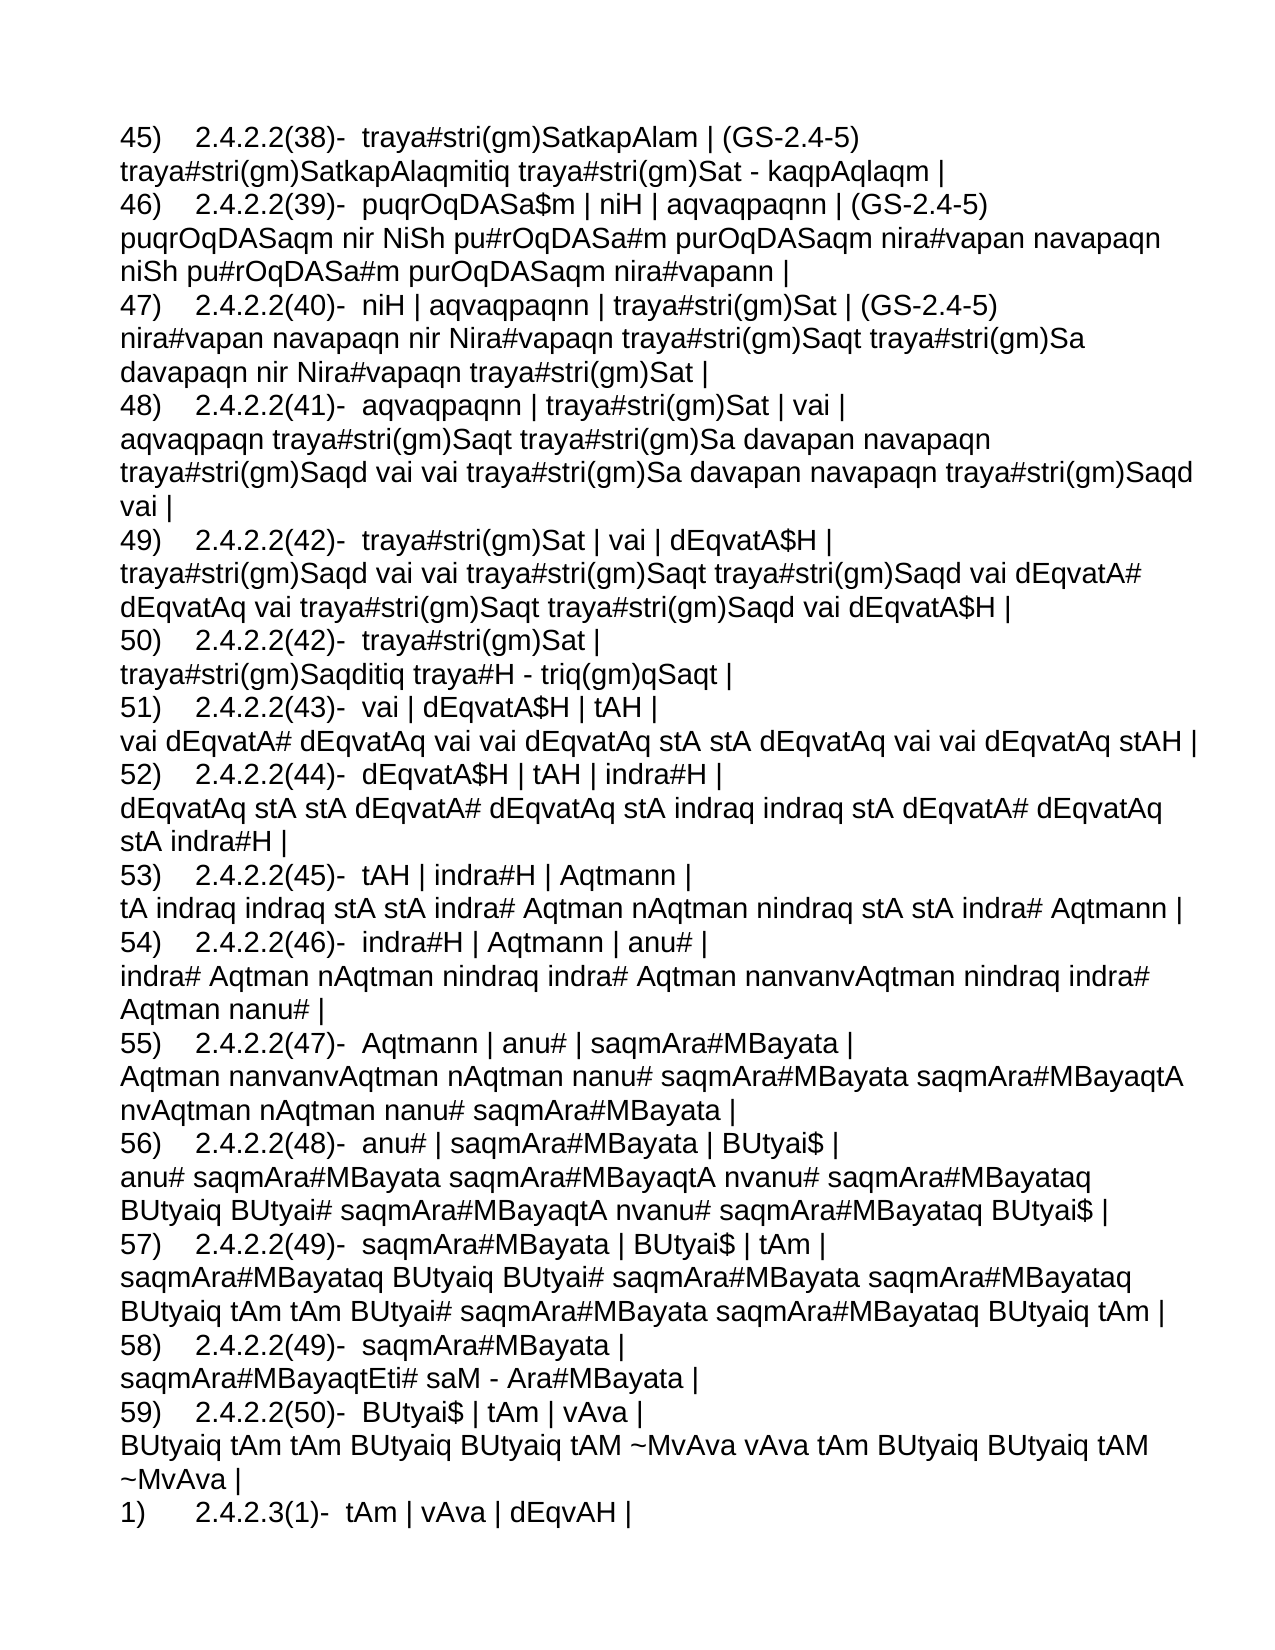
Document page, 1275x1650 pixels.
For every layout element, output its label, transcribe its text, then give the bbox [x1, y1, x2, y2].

text dEqvatAq stA stA dEqvatA# dEqvatAq stA indraq indraq stA dEqvatA# dEqvatAq stA indra#H | [120, 791, 1200, 858]
text anu# saqmAra#MBayata saqmAra#MBayaqtA nvanu# saqmAra#MBayataq BUtyaiq BUtyai# saqmAra#MBayaqtA nvanu# saqmAra#MBayataq BUtyai$ | [120, 1160, 1200, 1227]
text indra# Aqtman nAqtman nindraq indra# Aqtman nanvanvAqtman nindraq indra# Aqtman nanu# | [120, 958, 1200, 1026]
text 59) 2.4.2.2(50)- BUtyai$ | tAm | vAva | [120, 1394, 1200, 1428]
text 54) 2.4.2.2(46)- indra#H | Aqtmann | anu# | [120, 925, 1200, 958]
text 57) 2.4.2.2(49)- saqmAra#MBayata | BUtyai$ | tAm | [120, 1227, 1200, 1260]
text saqmAra#MBayataq BUtyaiq BUtyai# saqmAra#MBayata saqmAra#MBayataq BUtyaiq tAm tAm BUtyai# saqmAra#MBayata saqmAra#MBayataq BUtyaiq tAm | [120, 1260, 1200, 1327]
text 53) 2.4.2.2(45)- tAH | indra#H | Aqtmann | [120, 858, 1200, 891]
text 46) 2.4.2.2(39)- puqrOqDASa$m | niH | aqvaqpaqnn | (GS-2.4-5) [120, 187, 1200, 221]
text 58) 2.4.2.2(49)- saqmAra#MBayata | [120, 1327, 1200, 1361]
text saqmAra#MBayaqtEti# saM - Ara#MBayata | [120, 1361, 1200, 1394]
text nira#vapan navapaqn nir Nira#vapaqn traya#stri(gm)Saqt traya#stri(gm)Sa davapaqn nir Nira#vapaqn traya#stri(gm)Sat | [120, 321, 1200, 388]
text 56) 2.4.2.2(48)- anu# | saqmAra#MBayata | BUtyai$ | [120, 1126, 1200, 1160]
text traya#stri(gm)SatkapAlaqmitiq traya#stri(gm)Sat - kaqpAqlaqm | [120, 153, 1200, 187]
text 50) 2.4.2.2(42)- traya#stri(gm)Sat | [120, 623, 1200, 657]
text aqvaqpaqn traya#stri(gm)Saqt traya#stri(gm)Sa davapan navapaqn traya#stri(gm)Saqd vai vai traya#stri(gm)Sa davapan navapaqn traya#stri(gm)Saqd vai | [120, 422, 1200, 522]
text 48) 2.4.2.2(41)- aqvaqpaqnn | traya#stri(gm)Sat | vai | [120, 388, 1200, 422]
text Aqtman nanvanvAqtman nAqtman nanu# saqmAra#MBayata saqmAra#MBayaqtA nvAqtman nAqtman nanu# saqmAra#MBayata | [120, 1059, 1200, 1126]
text 51) 2.4.2.2(43)- vai | dEqvatA$H | tAH | [120, 690, 1200, 724]
text vai dEqvatA# dEqvatAq vai vai dEqvatAq stA stA dEqvatAq vai vai dEqvatAq stAH | [120, 724, 1200, 757]
text 52) 2.4.2.2(44)- dEqvatA$H | tAH | indra#H | [120, 757, 1200, 791]
text puqrOqDASaqm nir NiSh pu#rOqDASa#m purOqDASaqm nira#vapan navapaqn niSh pu#rOqDASa#m purOqDASaqm nira#vapann | [120, 221, 1200, 288]
text 55) 2.4.2.2(47)- Aqtmann | anu# | saqmAra#MBayata | [120, 1026, 1200, 1059]
text traya#stri(gm)Saqditiq traya#H - triq(gm)qSaqt | [120, 657, 1200, 690]
text 45) 2.4.2.2(38)- traya#stri(gm)SatkapAlam | (GS-2.4-5) [120, 120, 1200, 153]
text traya#stri(gm)Saqd vai vai traya#stri(gm)Saqt traya#stri(gm)Saqd vai dEqvatA# dEqvatAq vai traya#stri(gm)Saqt traya#stri(gm)Saqd vai dEqvatA$H | [120, 556, 1200, 623]
text 1) 2.4.2.3(1)- tAm | vAva | dEqvAH | [120, 1495, 1200, 1529]
text 47) 2.4.2.2(40)- niH | aqvaqpaqnn | traya#stri(gm)Sat | (GS-2.4-5) [120, 288, 1200, 321]
text 49) 2.4.2.2(42)- traya#stri(gm)Sat | vai | dEqvatA$H | [120, 522, 1200, 556]
text tA indraq indraq stA stA indra# Aqtman nAqtman nindraq stA stA indra# Aqtmann | [120, 891, 1200, 925]
text BUtyaiq tAm tAm BUtyaiq BUtyaiq tAM ~MvAva vAva tAm BUtyaiq BUtyaiq tAM ~MvAva | [120, 1428, 1200, 1495]
